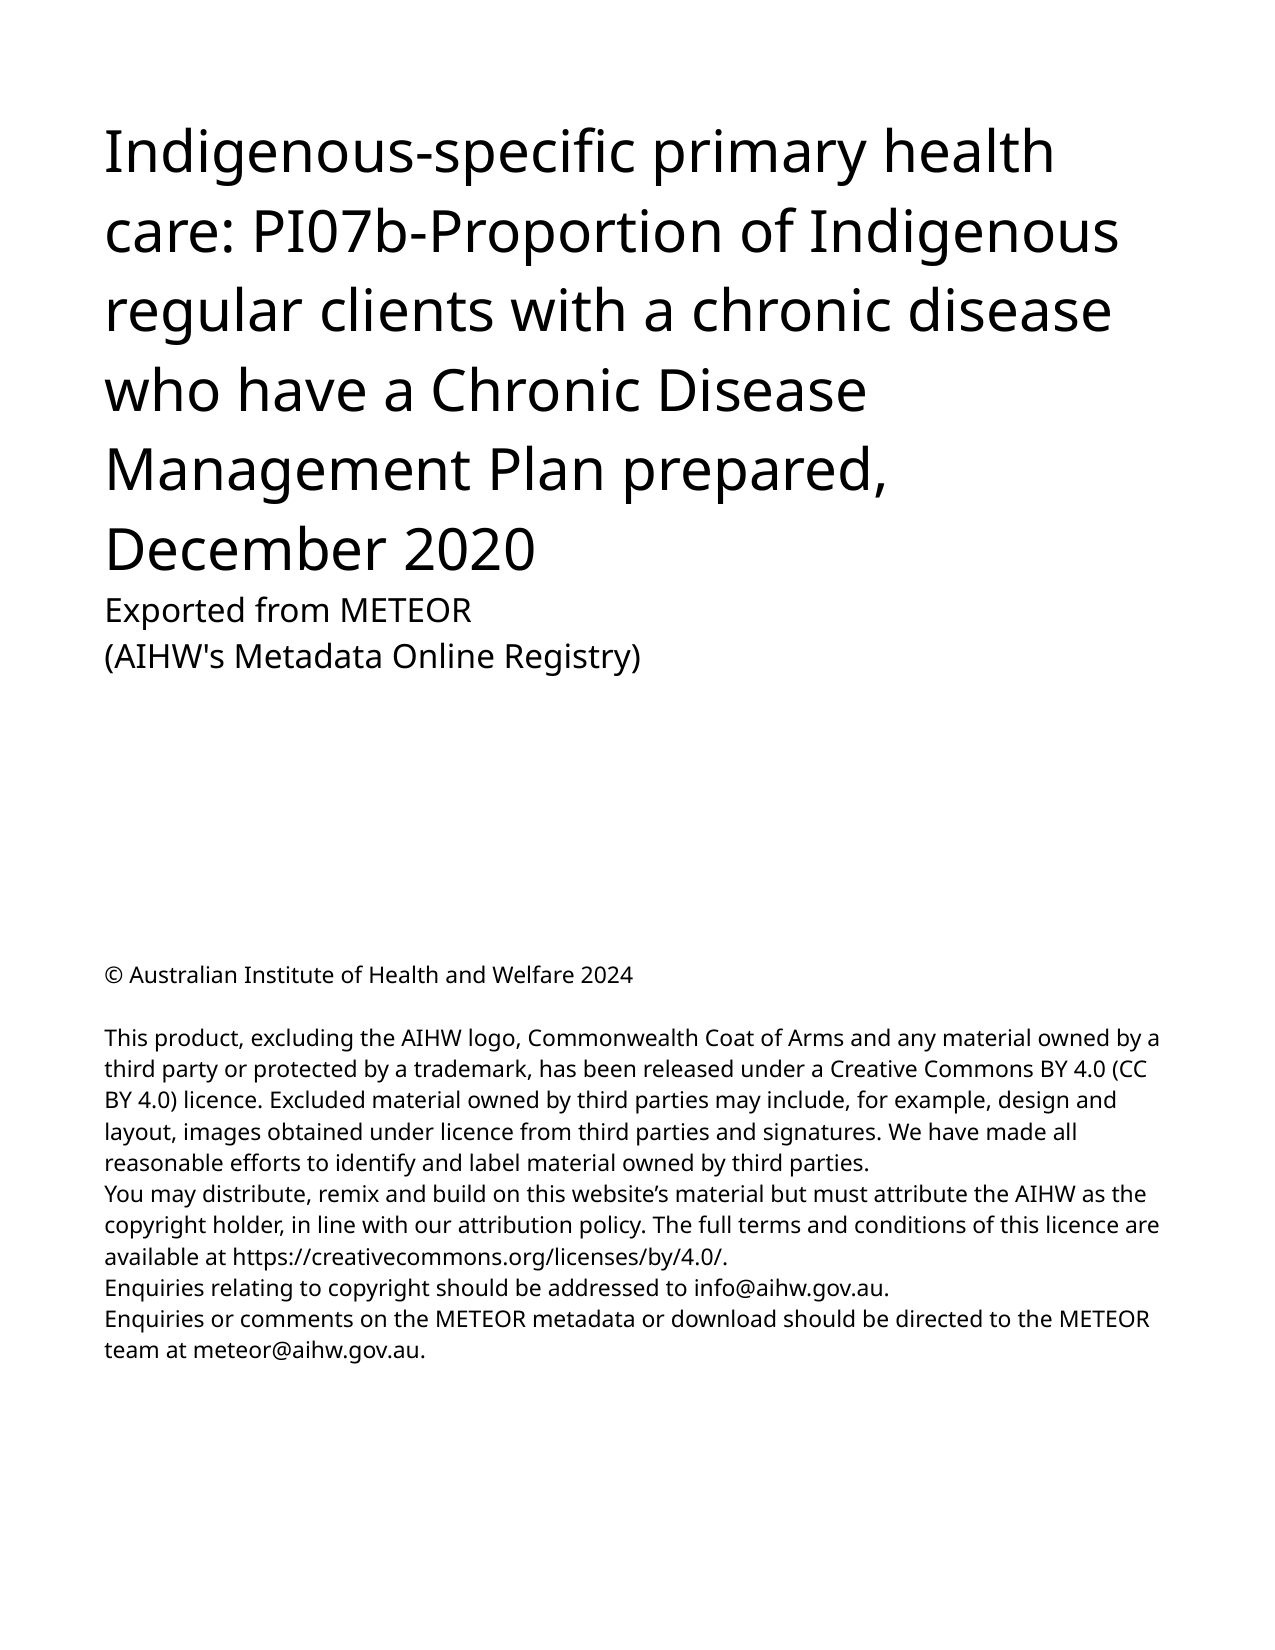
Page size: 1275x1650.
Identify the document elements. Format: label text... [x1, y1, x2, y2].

subtitle (AIHW's Metadata Online Registry) [104, 633, 1171, 678]
text Enquiries relating to copyright should be addressed to info@aihw.gov.au. [104, 1272, 1171, 1303]
text This product, excluding the AIHW logo, Commonwealth Coat of Arms and any material owned by a third party or protected by a trademark, has been released under a Creative Commons BY 4.0 (CC BY 4.0) licence. Excluded material owned by third parties may include, for example, design and layout, images obtained under licence from third parties and signatures. We have made all reasonable efforts to identify and label material owned by third parties. [104, 1022, 1171, 1178]
subtitle Exported from METEOR [104, 587, 1171, 633]
text Enquiries or comments on the METEOR metadata or download should be directed to the METEOR team at meteor@aihw.gov.au. [104, 1303, 1171, 1366]
title Indigenous-specific primary health care: PI07b-Proportion of Indigenous regular clients with a chronic disease who have a Chronic Disease Management Plan prepared, December 2020 [104, 110, 1171, 587]
text © Australian Institute of Health and Welfare 2024 [104, 959, 1171, 991]
text You may distribute, remix and build on this website’s material but must attribute the AIHW as the copyright holder, in line with our attribution policy. The full terms and conditions of this licence are available at https://creativecommons.org/licenses/by/4.0/. [104, 1178, 1171, 1272]
